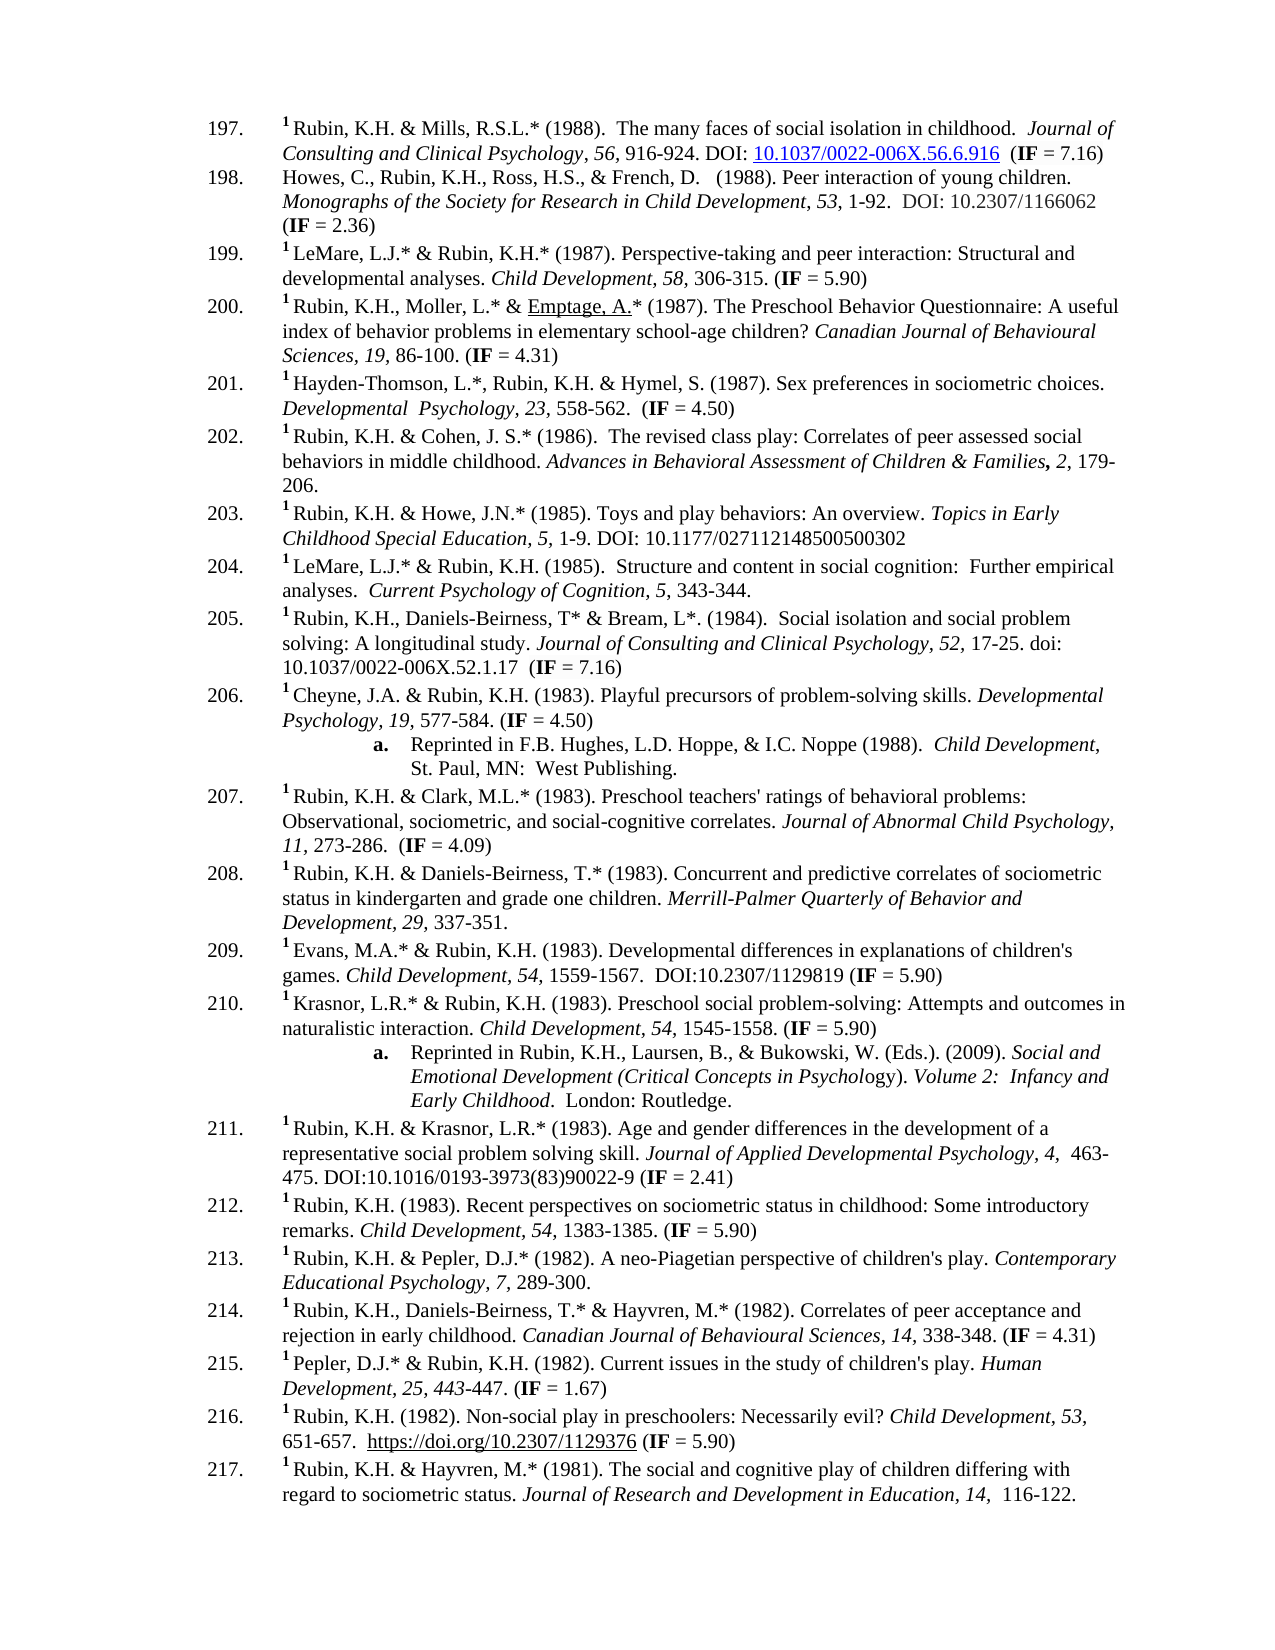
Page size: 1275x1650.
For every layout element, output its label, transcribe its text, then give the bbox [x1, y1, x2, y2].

list 1 Rubin, K.H. & Daniels-Beirness, T.* (1983). Concurrent and predictive correlates of sociometric status in kindergarten and grade one children. Merrill-Palmer Quarterly of Behavior and Development, 29, 337-351. [207, 857, 1126, 934]
list 1 Rubin, K.H. & Mills, R.S.L.* (1988). The many faces of social isolation in childhood. Journal of Consulting and Clinical Psychology, 56, 916-924. DOI: 10.1037/0022-006X.56.6.916 (IF = 7.16) [207, 112, 1127, 165]
list 1 Hayden-Thomson, L.*, Rubin, K.H. & Hymel, S. (1987). Sex preferences in sociometric choices. Developmental Psychology, 23, 558-562. (IF = 4.50) [207, 367, 1126, 420]
list 1 Rubin, K.H. (1982). Non-social play in preschoolers: Necessarily evil? Child Development, 53, 651-657. https://doi.org/10.2307/1129376 (IF = 5.90) [207, 1400, 1126, 1453]
list 1 Rubin, K.H. & Krasnor, L.R.* (1983). Age and gender differences in the development of a representative social problem solving skill. Journal of Applied Developmental Psychology, 4, 463-475. DOI:10.1016/0193-3973(83)90022-9 (IF = 2.41) [207, 1112, 1126, 1189]
list 1 Rubin, K.H. & Hayvren, M.* (1981). The social and cognitive play of children differing with regard to sociometric status. Journal of Research and Development in Education, 14, 116-122. [207, 1453, 1126, 1506]
list 1 Rubin, K.H. & Clark, M.L.* (1983). Preschool teachers' ratings of behavioral problems: Observational, sociometric, and social-cognitive correlates. Journal of Abnormal Child Psychology, 11, 273-286. (IF = 4.09) [207, 780, 1126, 857]
list 1 Rubin, K.H., Daniels-Beirness, T.* & Hayvren, M.* (1982). Correlates of peer acceptance and rejection in early childhood. Canadian Journal of Behavioural Sciences, 14, 338-348. (IF = 4.31) [207, 1294, 1126, 1347]
list 1 Evans, M.A.* & Rubin, K.H. (1983). Developmental differences in explanations of children's games. Child Development, 54, 1559-1567. DOI:10.2307/1129819 (IF = 5.90) [207, 934, 1126, 987]
list 1 Pepler, D.J.* & Rubin, K.H. (1982). Current issues in the study of children's play. Human Development, 25, 443-447. (IF = 1.67) [207, 1347, 1126, 1400]
list 1 LeMare, L.J.* & Rubin, K.H.* (1987). Perspective-taking and peer interaction: Structural and developmental analyses. , 58, 306-315. (IF = 5.90) [207, 237, 1127, 290]
list Reprinted in Rubin, K.H., Laursen, B., & Bukowski, W. (Eds.). (2009). Social and Emotional Development (Critical Concepts in Psychology). Volume 2: Infancy and Early Childhood. : Routledge. [373, 1040, 1125, 1112]
list 1 Rubin, K.H. & Howe, J.N.* (1985). Toys and play behaviors: An overview. Topics in Early Childhood Special Education, 5, 1-9. DOI: 10.1177/027112148500500302 [207, 497, 1127, 550]
list Howes, C., Rubin, K.H., Ross, H.S., & French, D. (1988). Peer interaction of young children. Monographs of the Society for Research in Child Development, 53, 1-92. DOI: 10.2307/1166062 (IF = 2.36) [207, 165, 1127, 237]
list 1 Krasnor, L.R.* & Rubin, K.H. (1983). Preschool social problem-solving: Attempts and outcomes in naturalistic interaction. Child Development, 54, 1545-1558. (IF = 5.90) [207, 987, 1126, 1040]
list 1 Rubin, K.H., Moller, L.* & Emptage, A.* (1987). The Preschool Behavior Questionnaire: A useful index of behavior problems in elementary school-age children? Canadian Journal of Behavioural Sciences, 19, 86-100. (IF = 4.31) [207, 290, 1127, 367]
list Reprinted in F.B. Hughes, L.D. Hoppe, & I.C. Noppe (1988). Child Development, : West Publishing. [373, 732, 1127, 780]
list 1 Rubin, K.H., Daniels-Beirness, T* & Bream, L*. (1984). Social isolation and social problem solving: A longitudinal study. Journal of Consulting and Clinical Psychology, 52, 17-25. doi: 10.1037/0022-006X.52.1.17 (IF = 7.16) [207, 602, 1127, 679]
list 1 Rubin, K.H. & Cohen, J. S.* (1986). The revised class play: Correlates of peer assessed social behaviors in middle childhood. Advances in Behavioral Assessment of Children & Families, 2, 179-206. [207, 420, 1127, 497]
list 1 Cheyne, J.A. & Rubin, K.H. (1983). Playful precursors of problem-solving skills. Developmental Psychology, 19, 577-584. (IF = 4.50) [207, 679, 1127, 732]
list 1 LeMare, L.J.* & Rubin, K.H. (1985). Structure and content in social cognition: Further empirical analyses. Current Psychology of Cognition, 5, 343-344. [207, 550, 1127, 602]
list 1 Rubin, K.H. (1983). Recent perspectives on sociometric status in childhood: Some introductory remarks. Child Development, 54, 1383-1385. (IF = 5.90) [207, 1189, 1126, 1242]
list 1 Rubin, K.H. & Pepler, D.J.* (1982). A neo-Piagetian perspective of children's play. Contemporary Educational Psychology, 7, 289-300. [207, 1242, 1126, 1294]
